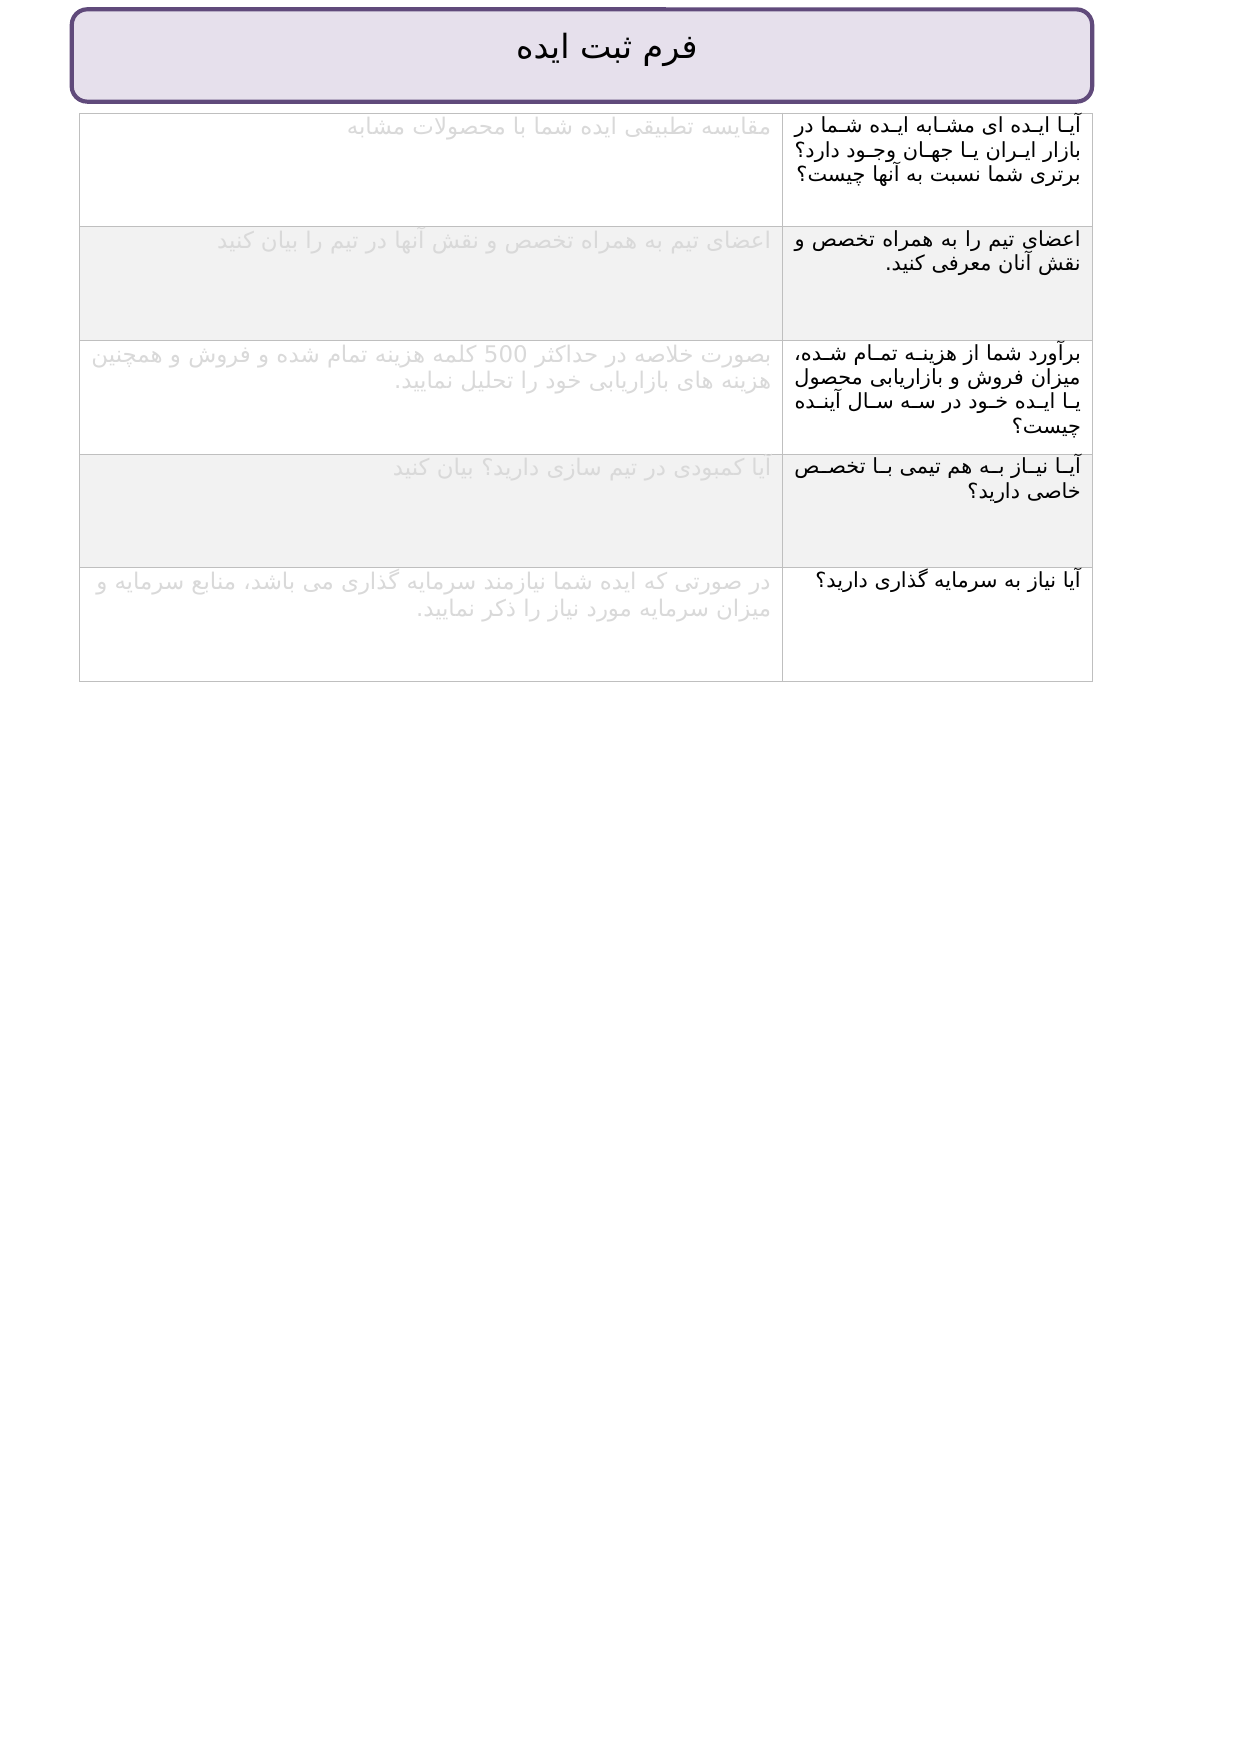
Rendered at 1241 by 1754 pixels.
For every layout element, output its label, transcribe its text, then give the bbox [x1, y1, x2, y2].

table_cell اعضای تیم به همراه تخصص و نقش آنها در تیم را بیان کنید [80, 227, 782, 340]
table_cell آیا نیاز به سرمایه گذاری دارید؟ [783, 568, 1092, 681]
table_cell اعضای تیم را به همراه تخصص و نقش آنان معرفی کنید. [783, 227, 1092, 340]
table_cell در صورتی که ایده شما نیازمند سرمایه گذاری می باشد، منابع سرمایه و میزان سرمایه مورد نیاز را ذکر نمایید. [80, 568, 782, 681]
table_cell آیا کمبودی در تیم سازی دارید؟ بیان کنید [80, 455, 782, 567]
table_cell آیا ایده ای مشابه ایده شما در بازار ایران یا جهان وجود دارد؟ برتری شما نسبت به آنها چیست؟ [783, 114, 1092, 226]
table_cell بصورت خلاصه در حداکثر 500 کلمه هزینه تمام شده و فروش و همچنین هزینه های بازاریابی خود را تحلیل نمایید. [80, 341, 782, 453]
table_cell مقایسه تطبیقی ایده شما با محصولات مشابه [80, 114, 782, 226]
table_cell برآورد شما از هزینه تمام شده، میزان فروش و بازاریابی محصول یا ایده خود در سه سال آینده چیست؟ [783, 341, 1092, 453]
table_cell آیا نیاز به هم تیمی با تخصص خاصی دارید؟ [783, 455, 1092, 567]
